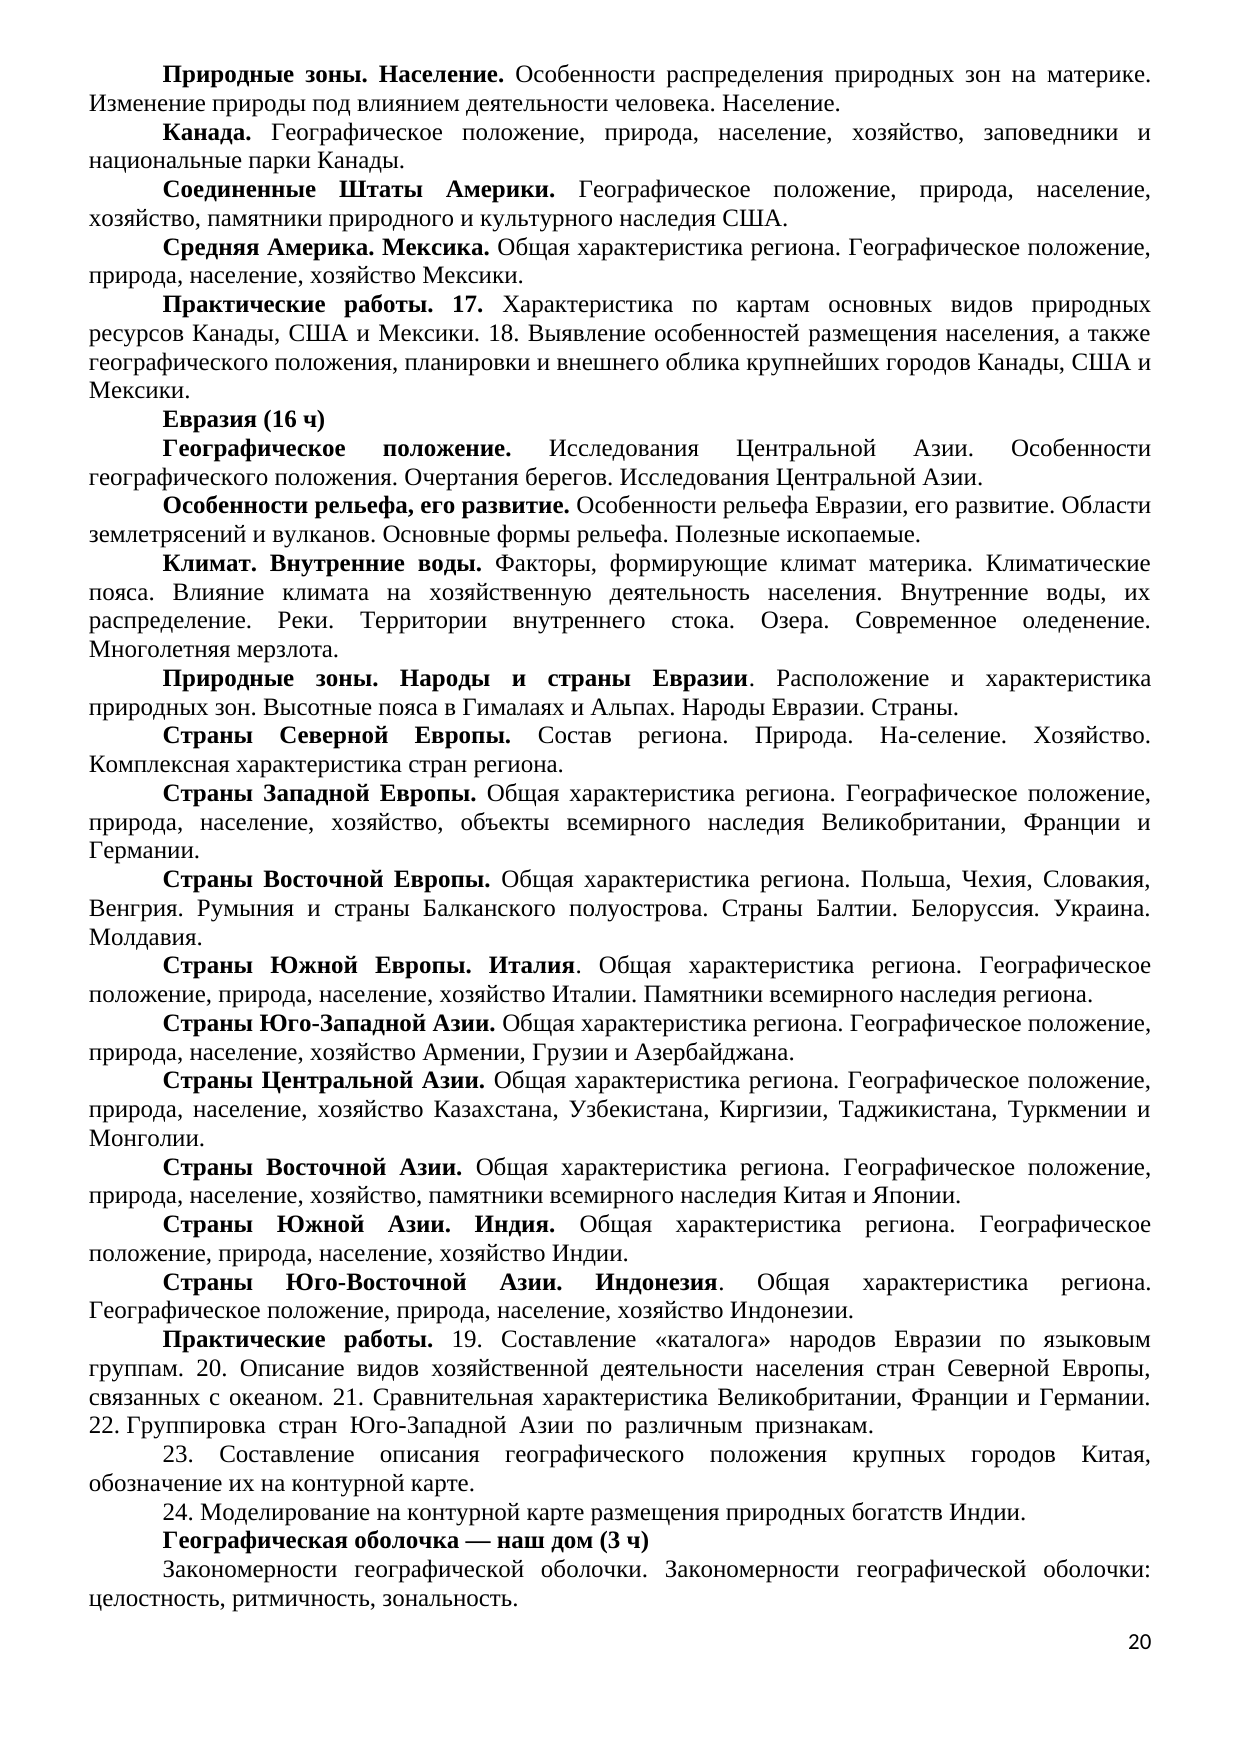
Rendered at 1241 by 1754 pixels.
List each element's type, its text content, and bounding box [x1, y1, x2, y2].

text Закономерности географической оболочки. Закономерности географической оболочки: целостность, ритмичность, зональность. [89, 1554, 1152, 1612]
text Страны Центральной Азии. Общая характеристика региона. Географическое положение, природа, население, хозяйство Казахстана, Узбекистана, Киргизии, Таджикистана, Туркмении и Монголии. [89, 1065, 1152, 1152]
text Соединенные Штаты Америки. Географическое положение, природа, население, хозяйство, памятники природного и культурного наследия США. [89, 174, 1152, 232]
text Средняя Америка. Мексика. Общая характеристика региона. Географическое положение, природа, население, хозяйство Мексики. [89, 232, 1152, 289]
text 24. Моделирование на контурной карте размещения природных богатств Индии. [89, 1497, 1152, 1525]
text Практические работы. 19. Составление «каталога» народов Евразии по языковым группам. 20. Описание видов хозяйственной деятельности населения стран Северной Европы, связанных с океаном. 21. Сравнительная характеристика Великобритании, Франции и Германии. 22. Группировка стран Юго-Западной Азии по различным признакам. [89, 1324, 1152, 1439]
text Природные зоны. Население. Особенности распределения природных зон на материке. Изменение природы под влиянием деятельности человека. Население. [89, 59, 1152, 117]
text Страны Южной Европы. Италия. Общая характеристика региона. Географическое положение, природа, население, хозяйство Италии. Памятники всемирного наследия региона. [89, 950, 1152, 1008]
text Страны Восточной Европы. Общая характеристика региона. Польша, Чехия, Словакия, Венгрия. Румыния и страны Балканского полуострова. Страны Балтии. Белоруссия. Украина. Молдавия. [89, 864, 1152, 950]
text Страны Юго-Восточной Азии. Индонезия. Общая характеристика региона. Географическое положение, природа, население, хозяйство Индонезии. [89, 1267, 1152, 1324]
text Страны Восточной Азии. Общая характеристика региона. Географическое положение, природа, население, хозяйство, памятники всемирного наследия Китая и Японии. [89, 1152, 1152, 1209]
text Географическое положение. Исследования Центральной Азии. Особенности географического положения. Очертания берегов. Исследования Центральной Азии. [89, 433, 1152, 490]
text 23. Составление описания географического положения крупных городов Китая, обозначение их на контурной карте. [89, 1439, 1152, 1497]
text Географическая оболочка — наш дом (3 ч) [89, 1525, 1152, 1554]
text Страны Западной Европы. Общая характеристика региона. Географическое положение, природа, население, хозяйство, объекты всемирного наследия Великобритании, Франции и Германии. [89, 778, 1152, 864]
text Особенности рельефа, его развитие. Особенности рельефа Евразии, его развитие. Области землетрясений и вулканов. Основные формы рельефа. Полезные ископаемые. [89, 490, 1152, 548]
text Евразия (16 ч) [89, 404, 1152, 433]
text Практические работы. 17. Характеристика по картам основных видов природных ресурсов Канады, США и Мексики. 18. Выявление особенностей размещения населения, а также географического положения, планировки и внешнего облика крупнейших городов Канады, США и Мексики. [89, 289, 1152, 404]
text Страны Южной Азии. Индия. Общая характеристика региона. Географическое положение, природа, население, хозяйство Индии. [89, 1209, 1152, 1267]
text Страны Северной Европы. Состав региона. Природа. На-селение. Хозяйство. Комплексная характеристика стран региона. [89, 720, 1152, 778]
text Природные зоны. Народы и страны Евразии. Расположение и характеристика природных зон. Высотные пояса в Гималаях и Альпах. Народы Евразии. Страны. [89, 663, 1152, 720]
text Страны Юго-Западной Азии. Общая характеристика региона. Географическое положение, природа, население, хозяйство Армении, Грузии и Азербайджана. [89, 1008, 1152, 1065]
text Канада. Географическое положение, природа, население, хозяйство, заповедники и национальные парки Канады. [89, 117, 1152, 174]
text Климат. Внутренние воды. Факторы, формирующие климат материка. Климатические пояса. Влияние климата на хозяйственную деятельность населения. Внутренние воды, их распределение. Реки. Территории внутреннего стока. Озера. Современное оледенение. Многолетняя мерзлота. [89, 548, 1152, 663]
